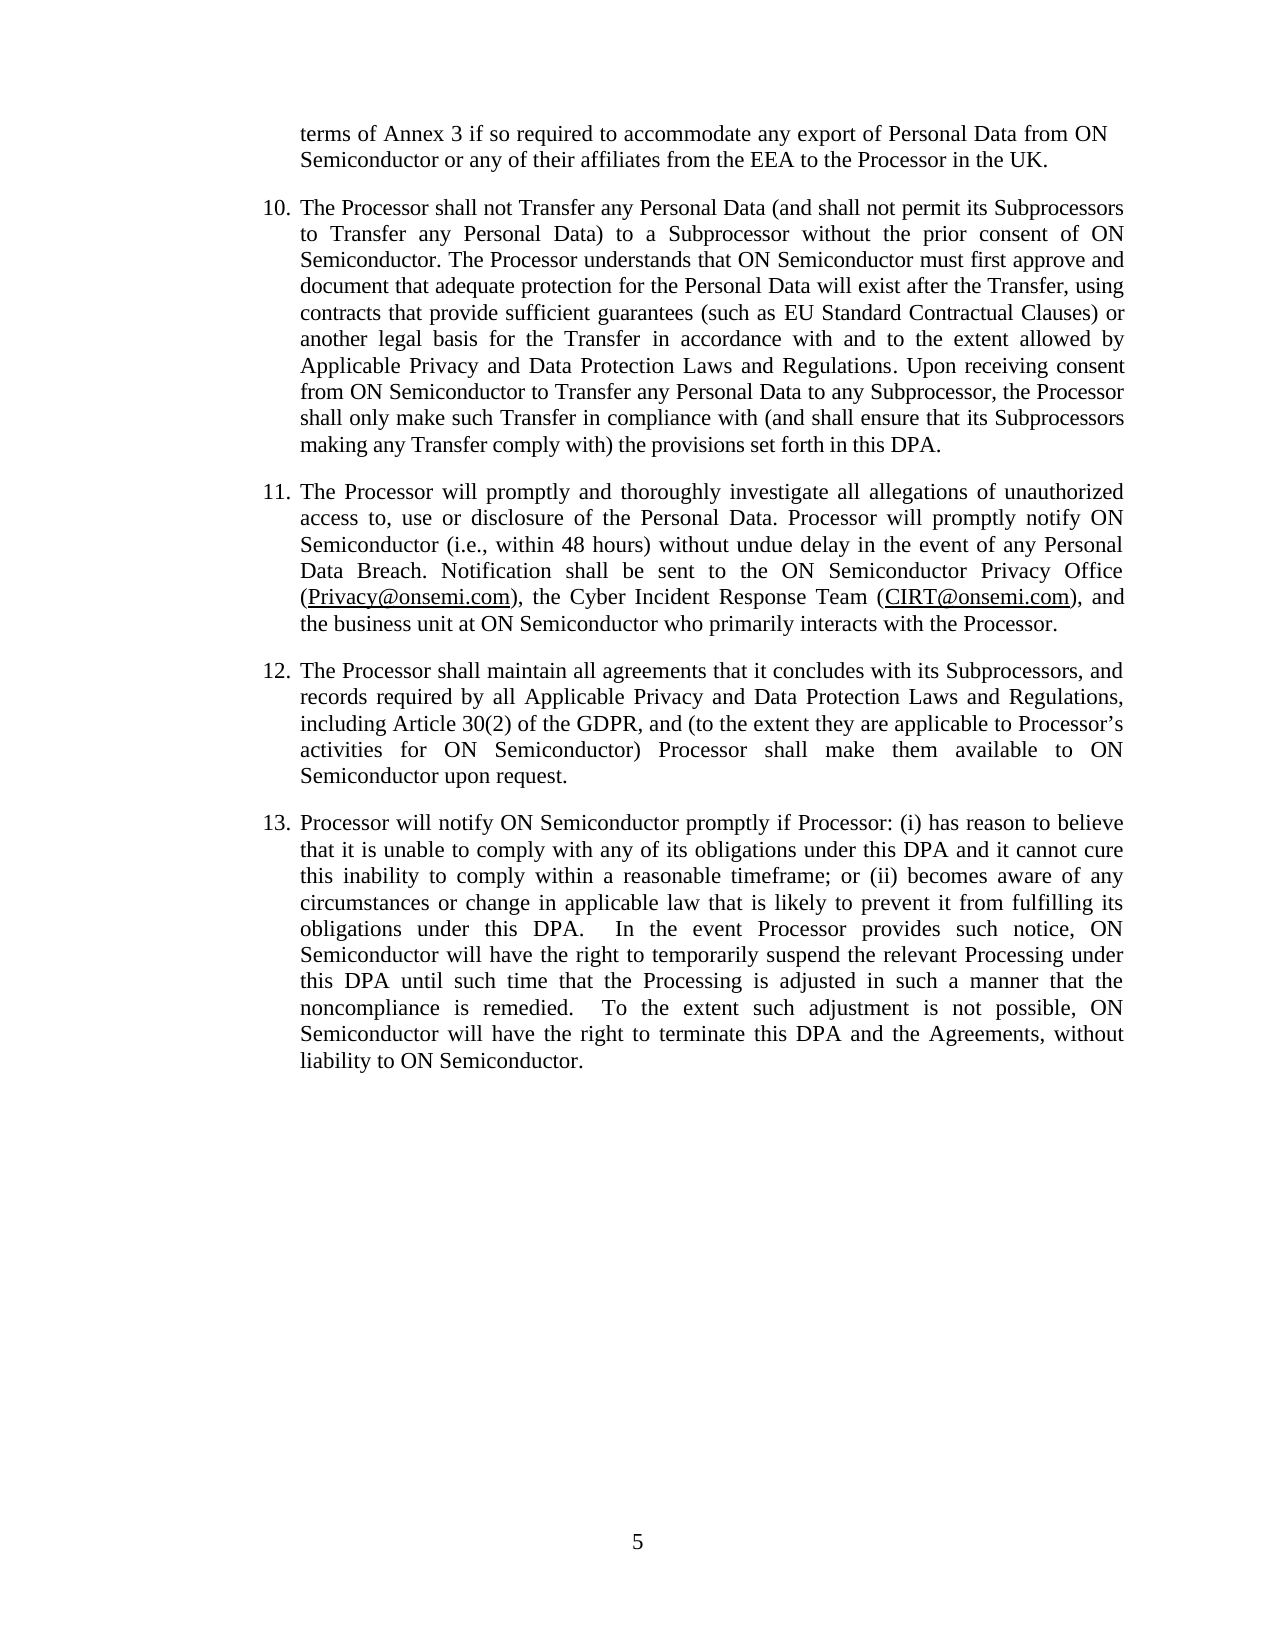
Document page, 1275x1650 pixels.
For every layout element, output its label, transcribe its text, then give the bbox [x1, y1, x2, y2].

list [262, 120, 1110, 173]
list Processor will notify ON Semiconductor promptly if Processor: (i) has reason to believe that it is unable to comply with any of its obligations under this DPA and it cannot cure this inability to comply within a reasonable timeframe; or (ii) becomes aware of any circumstances or change in applicable law that is likely to prevent it from fulfilling its obligations under this DPA. In the event Processor provides such notice, ON Semiconductor will have the right to temporarily suspend the relevant Processing under this DPA until such time that the Processing is adjusted in such a manner that the noncompliance is remedied. To the extent such adjustment is not possible, ON Semiconductor will have the right to terminate this DPA and the Agreements, without liability to ON Semiconductor. [262, 809, 1125, 1073]
list The Processor shall maintain all agreements that it concludes with its Subprocessors, and records required by all Applicable Privacy and Data Protection Laws and Regulations, including Article 30(2) of the GDPR, and (to the extent they are applicable to Processor’s activities for ON Semiconductor) Processor shall make them available to ON Semiconductor upon request. [262, 657, 1125, 789]
list The Processor will promptly and thoroughly investigate all allegations of unauthorized access to, use or disclosure of the Personal Data. Processor will promptly notify ON Semiconductor (i.e., within 48 hours) without undue delay in the event of any Personal Data Breach. Notification shall be sent to the ON Semiconductor Privacy Office (Privacy@onsemi.com), the Cyber Incident Response Team (CIRT@onsemi.com), and the business unit at ON Semiconductor who primarily interacts with the Processor. [262, 478, 1125, 636]
list The Processor shall not Transfer any Personal Data (and shall not permit its Subprocessors to Transfer any Personal Data) to a Subprocessor without the prior consent of ON Semiconductor. The Processor understands that ON Semiconductor must first approve and document that adequate protection for the Personal Data will exist after the Transfer, using contracts that provide sufficient guarantees (such as EU Standard Contractual Clauses) or another legal basis for the Transfer in accordance with and to the extent allowed by Applicable Privacy and Data Protection Laws and Regulations. Upon receiving consent from ON Semiconductor to Transfer any Personal Data to any Subprocessor, the Processor shall only make such Transfer in compliance with (and shall ensure that its Subprocessors making any Transfer comply with) the provisions set forth in this DPA. [262, 193, 1125, 457]
